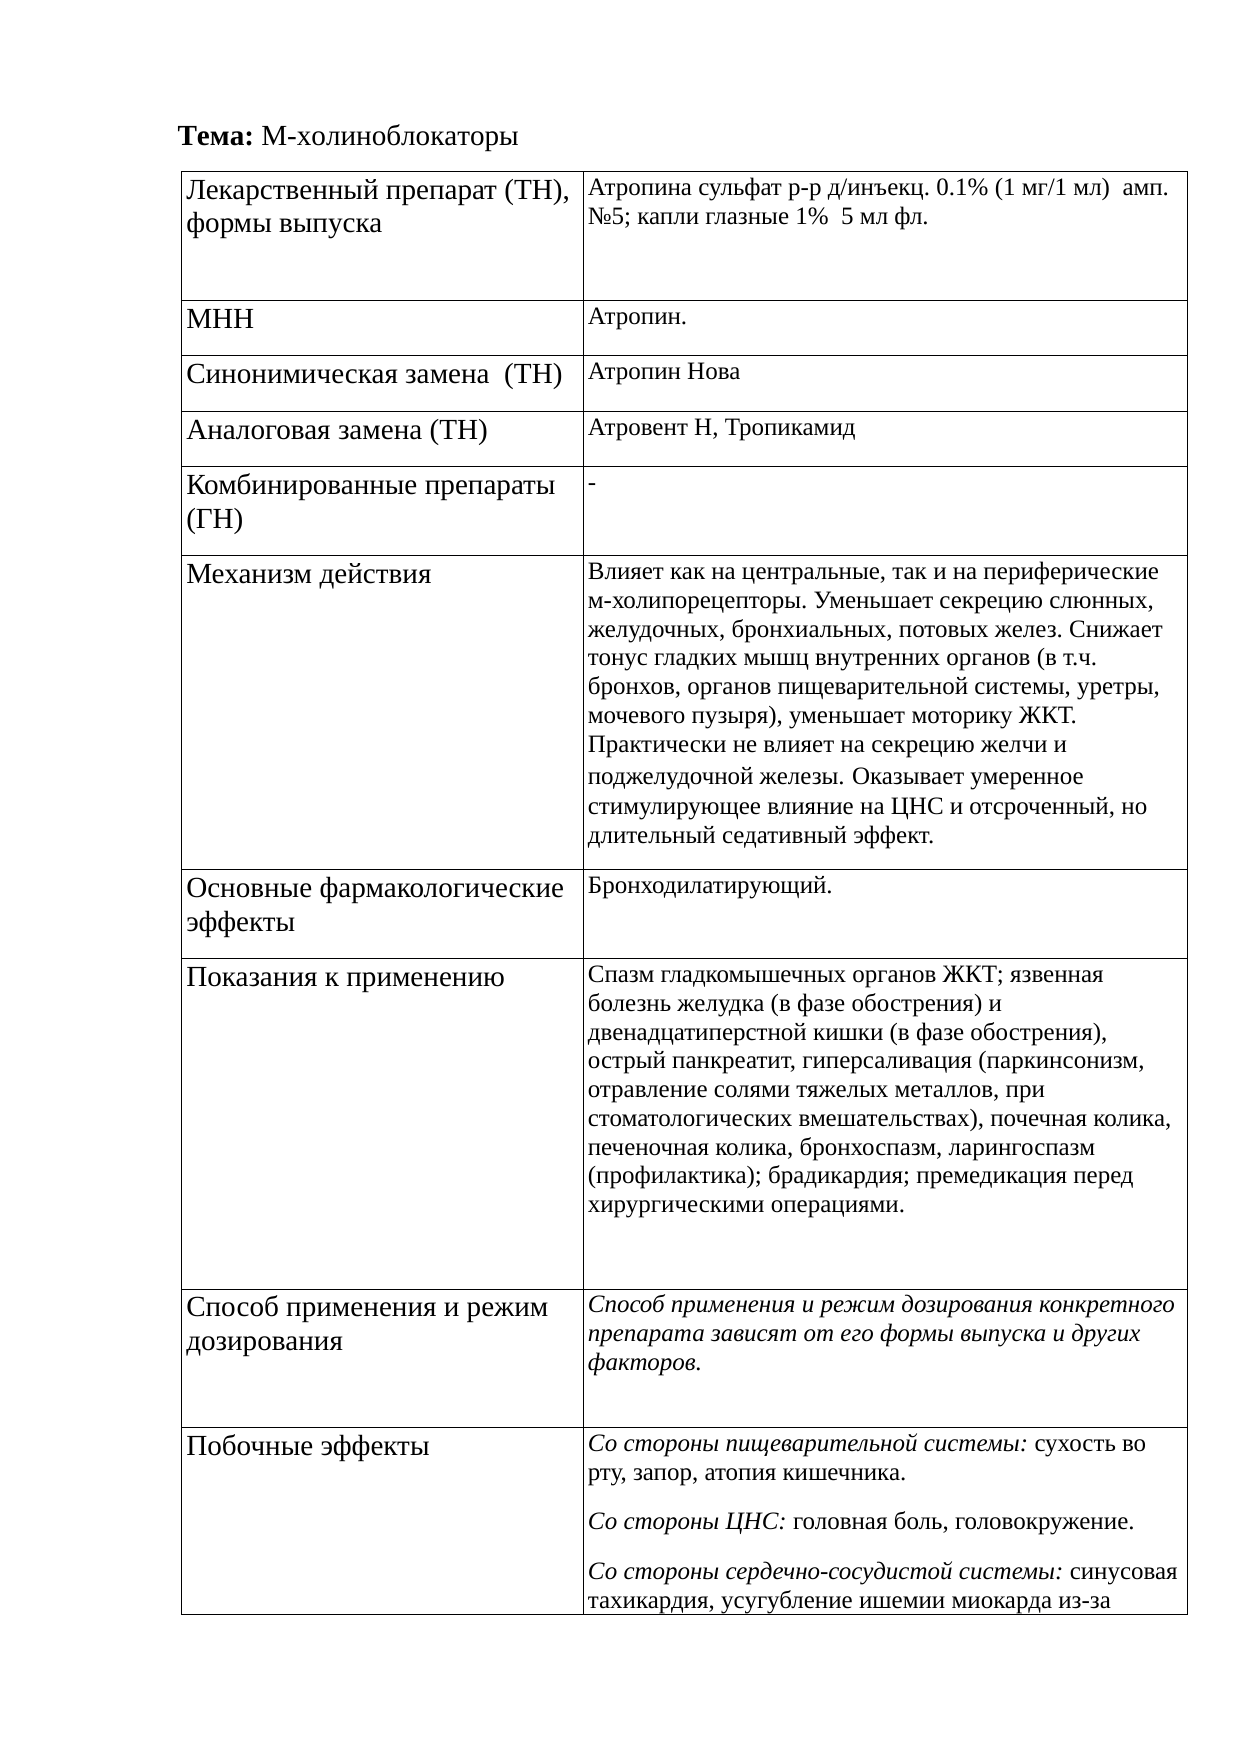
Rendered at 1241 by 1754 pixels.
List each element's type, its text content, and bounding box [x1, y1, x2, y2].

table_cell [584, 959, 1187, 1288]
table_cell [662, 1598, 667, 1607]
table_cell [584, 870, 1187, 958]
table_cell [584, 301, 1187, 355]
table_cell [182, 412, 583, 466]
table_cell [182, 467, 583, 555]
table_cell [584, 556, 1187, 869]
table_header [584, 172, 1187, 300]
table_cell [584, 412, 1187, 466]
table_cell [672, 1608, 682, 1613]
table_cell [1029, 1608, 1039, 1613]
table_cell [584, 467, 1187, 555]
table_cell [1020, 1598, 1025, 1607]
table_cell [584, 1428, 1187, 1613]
text Тема: М-холиноблокаторы [177, 118, 1152, 152]
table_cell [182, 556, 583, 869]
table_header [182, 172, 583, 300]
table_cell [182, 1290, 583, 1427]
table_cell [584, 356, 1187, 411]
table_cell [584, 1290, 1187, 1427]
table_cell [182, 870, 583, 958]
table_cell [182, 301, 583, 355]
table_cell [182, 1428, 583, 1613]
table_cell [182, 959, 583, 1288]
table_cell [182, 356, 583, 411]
